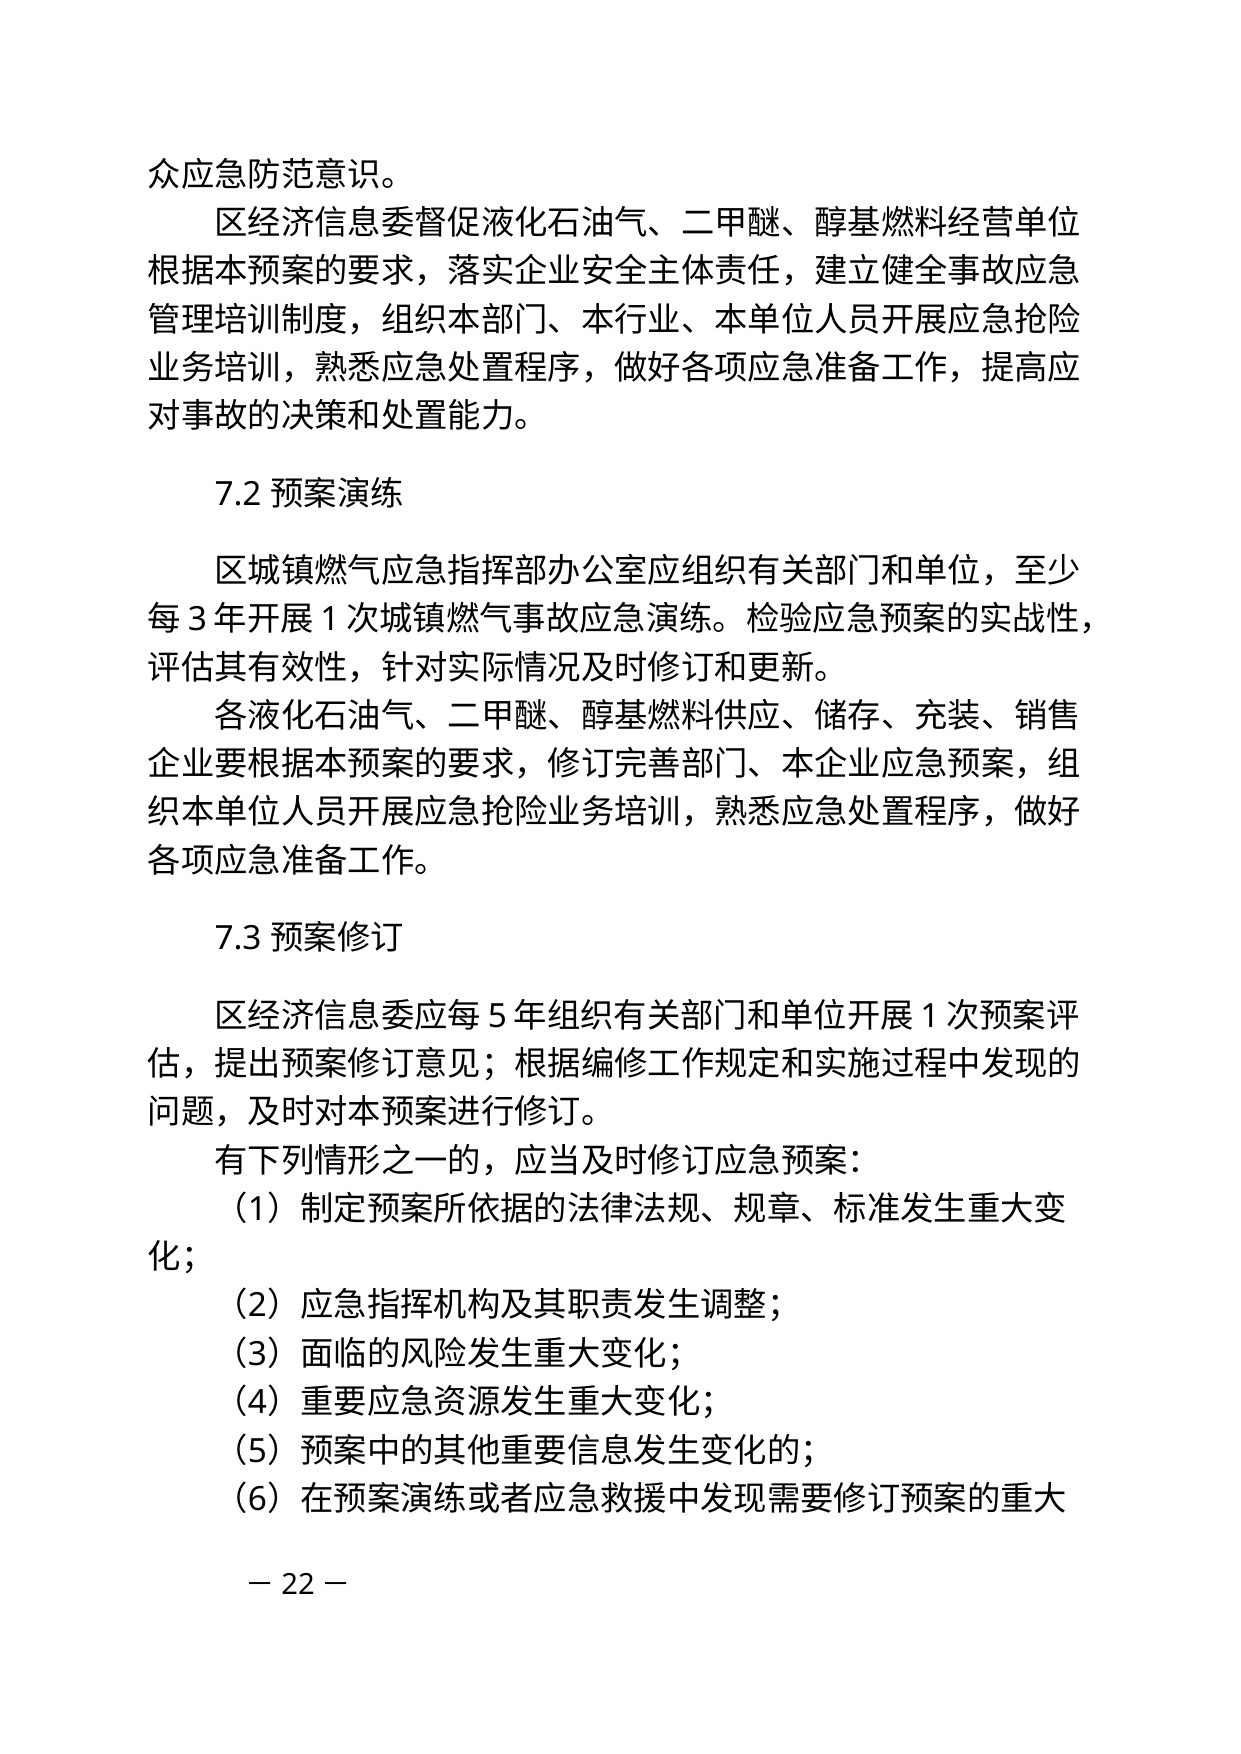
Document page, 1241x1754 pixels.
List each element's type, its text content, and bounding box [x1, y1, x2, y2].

text （1）制定预案所依据的法律法规、规章、标准发生重大变化； [148, 1182, 1092, 1278]
text （3）面临的风险发生重大变化； [148, 1327, 1092, 1375]
text 各液化石油气、二甲醚、醇基燃料供应、储存、充装、销售企业要根据本预案的要求，修订完善部门、本企业应急预案，组织本单位人员开展应急抢险业务培训，熟悉应急处置程序，做好各项应急准备工作。 [148, 689, 1092, 882]
text 区经济信息委督促液化石油气、二甲醚、醇基燃料经营单位根据本预案的要求，落实企业安全主体责任，建立健全事故应急管理培训制度，组织本部门、本行业、本单位人员开展应急抢险业务培训，熟悉应急处置程序，做好各项应急准备工作，提高应对事故的决策和处置能力。 [148, 196, 1092, 437]
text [148, 1472, 1092, 1520]
text 区经济信息委应每5年组织有关部门和单位开展1次预案评估，提出预案修订意见；根据编修工作规定和实施过程中发现的问题，及时对本预案进行修订。 [148, 988, 1092, 1133]
text 区城镇燃气应急指挥部办公室应组织有关部门和单位，至少每3年开展1次城镇燃气事故应急演练。检验应急预案的实战性，评估其有效性，针对实际情况及时修订和更新。 [148, 544, 1092, 689]
text （2）应急指挥机构及其职责发生调整； [148, 1278, 1092, 1327]
text 有下列情形之一的，应当及时修订应急预案： [148, 1133, 1092, 1182]
subtitle 7.2 预案演练 [148, 466, 1092, 515]
subtitle 7.3 预案修订 [148, 911, 1092, 959]
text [148, 148, 1092, 196]
text （5）预案中的其他重要信息发生变化的； [148, 1423, 1092, 1472]
text （4）重要应急资源发生重大变化； [148, 1375, 1092, 1423]
